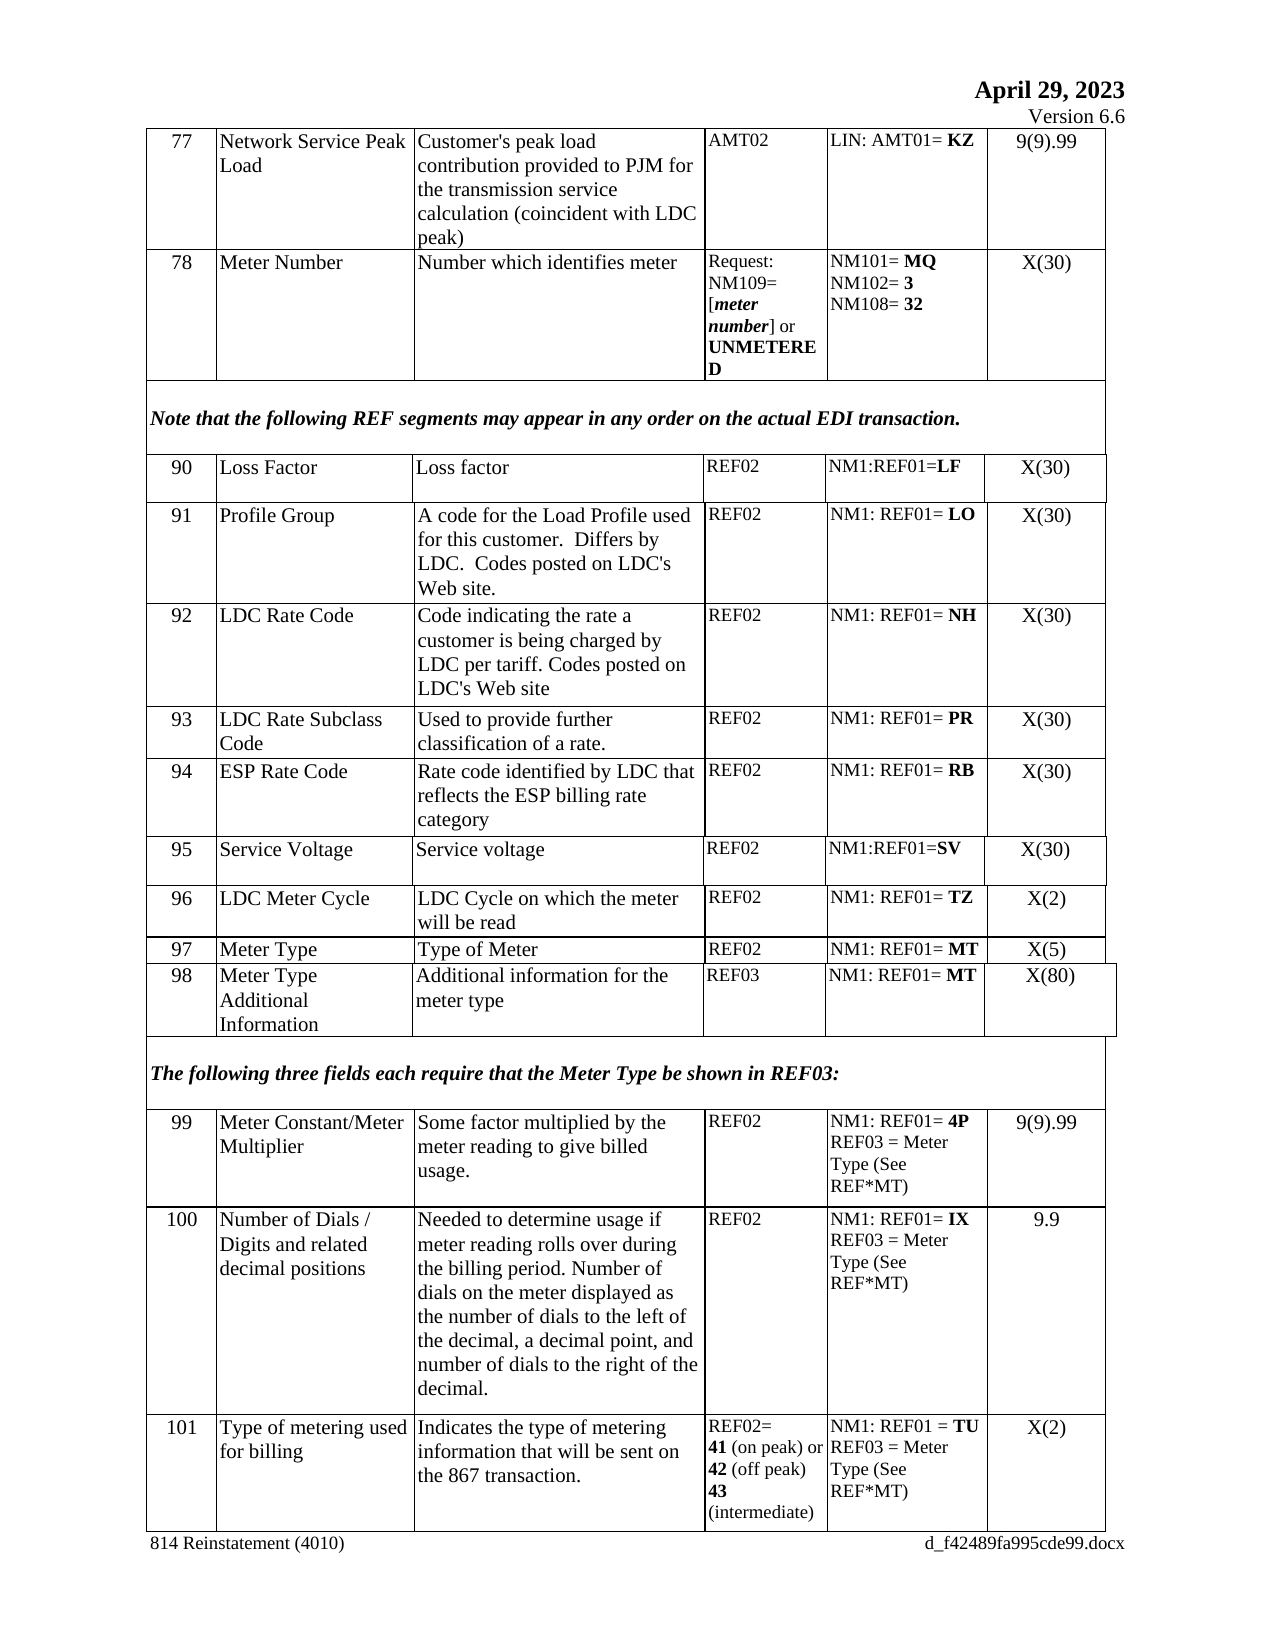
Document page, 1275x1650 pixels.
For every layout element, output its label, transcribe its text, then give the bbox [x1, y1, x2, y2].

table_cell REF02 [706, 604, 827, 706]
table_cell X(30) [985, 837, 1106, 884]
table_cell Profile Group [217, 503, 414, 602]
table_cell REF02 [706, 503, 827, 602]
table_cell The following three fields each require that the Meter Type be shown in REF03: [147, 1037, 1105, 1109]
table_cell Code indicating the rate a customer is being charged by LDC per tariff. Codes posted on LDC's Web site [415, 604, 704, 706]
table_cell X(2) [988, 886, 1105, 936]
table_cell LDC Cycle on which the meter will be read [415, 886, 704, 936]
table_cell 100 [147, 1208, 216, 1414]
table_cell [828, 1415, 987, 1531]
table_cell REF02 [706, 938, 827, 962]
table_cell Note that the following REF segments may appear in any order on the actual EDI transaction. [147, 381, 1105, 453]
table_cell LIN: AMT01= KZ [828, 129, 987, 249]
table_cell 96 [147, 886, 216, 936]
table_cell Loss factor [413, 455, 703, 502]
table_cell NM1: REF01= NH [828, 604, 987, 706]
table_cell X(30) [988, 604, 1105, 706]
table_cell X(30) [988, 250, 1105, 380]
table_cell NM1: REF01= PR [828, 707, 987, 758]
table_cell Meter Type Additional Information [217, 964, 412, 1036]
table_cell REF02 [706, 886, 827, 936]
table_cell 101 [147, 1415, 216, 1531]
table_cell REF02 [706, 1208, 827, 1414]
table_cell Used to provide further classification of a rate. [415, 707, 704, 758]
table_cell X(80) [985, 964, 1116, 1036]
table_cell Rate code identified by LDC that reflects the ESP billing rate category [415, 759, 704, 836]
table_cell REF02 [706, 707, 827, 758]
table_cell Meter Number [217, 250, 414, 380]
table_cell Loss Factor [217, 455, 412, 502]
table_cell ESP Rate Code [217, 759, 414, 836]
table_cell NM1:REF01=LF [826, 455, 984, 502]
table_cell Customer's peak load contribution provided to PJM for the transmission service calculation (coincident with LDC peak) [415, 129, 704, 249]
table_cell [415, 1415, 704, 1531]
table_cell 94 [147, 759, 216, 836]
table_cell REF02 [704, 455, 825, 502]
table_cell Type of Meter [415, 938, 704, 962]
table_cell X(5) [988, 938, 1105, 962]
table_cell Request: NM109= [meter number] or UNMETERED [706, 250, 827, 380]
table_cell X(2) [988, 1415, 1105, 1531]
table_cell Needed to determine usage if meter reading rolls over during the billing period. Number of dials on the meter displayed as the number of dials to the left of the decimal, a decimal point, and number of dials to the right of the decimal. [415, 1208, 704, 1414]
table_cell X(30) [988, 759, 1105, 836]
table_cell 92 [147, 604, 216, 706]
table_cell REF03 [704, 964, 825, 1036]
table_cell NM1:REF01=SV [826, 837, 984, 884]
table_cell REF02 [706, 1110, 827, 1206]
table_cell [706, 1415, 827, 1531]
table_cell Number which identifies meter [415, 250, 704, 380]
table_cell A code for the Load Profile used for this customer. Differs by LDC. Codes posted on LDC's Web site. [415, 503, 704, 602]
table_cell 99 [147, 1110, 216, 1206]
table_cell LDC Rate Subclass Code [217, 707, 414, 758]
table_cell 97 [147, 938, 216, 962]
table_cell NM1: REF01= LO [828, 503, 987, 602]
table_cell Service Voltage [217, 837, 412, 884]
table_cell X(30) [985, 455, 1106, 502]
table_cell NM1: REF01= IX REF03 = Meter Type (See REF*MT) [828, 1208, 987, 1414]
table_cell 9(9).99 [988, 1110, 1105, 1206]
table_cell NM1: REF01= RB [828, 759, 987, 836]
table_cell Meter Type [217, 938, 414, 962]
table_cell X(30) [988, 503, 1105, 602]
table_cell 9(9).99 [988, 129, 1105, 249]
table_cell NM101= MQ NM102= 3 NM108= 32 [828, 250, 987, 380]
table_cell 91 [147, 503, 216, 602]
table_cell Meter Constant/Meter Multiplier [217, 1110, 414, 1206]
table_cell Some factor multiplied by the meter reading to give billed usage. [415, 1110, 704, 1206]
table_cell 95 [147, 837, 216, 884]
table_cell NM1: REF01= TZ [828, 886, 987, 936]
table_cell REF02 [704, 837, 825, 884]
table_cell REF02 [706, 759, 827, 836]
table_cell 77 [147, 129, 216, 249]
table_cell LDC Meter Cycle [217, 886, 414, 936]
table_cell 9.9 [988, 1208, 1105, 1414]
table_cell 93 [147, 707, 216, 758]
table_cell NM1: REF01= MT [828, 938, 987, 962]
table_cell AMT02 [706, 129, 827, 249]
table_cell LDC Rate Code [217, 604, 414, 706]
table_cell Number of Dials / Digits and related decimal positions [217, 1208, 414, 1414]
table_cell 98 [147, 964, 216, 1036]
table_cell NM1: REF01= MT [826, 964, 984, 1036]
table_cell Network Service Peak Load [217, 129, 414, 249]
table_cell X(30) [988, 707, 1105, 758]
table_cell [217, 1415, 414, 1531]
table_cell NM1: REF01= 4P REF03 = Meter Type (See REF*MT) [828, 1110, 987, 1206]
table_cell Service voltage [413, 837, 703, 884]
table_cell Additional information for the meter type [413, 964, 703, 1036]
table_cell 90 [147, 455, 216, 502]
table_cell 78 [147, 250, 216, 380]
